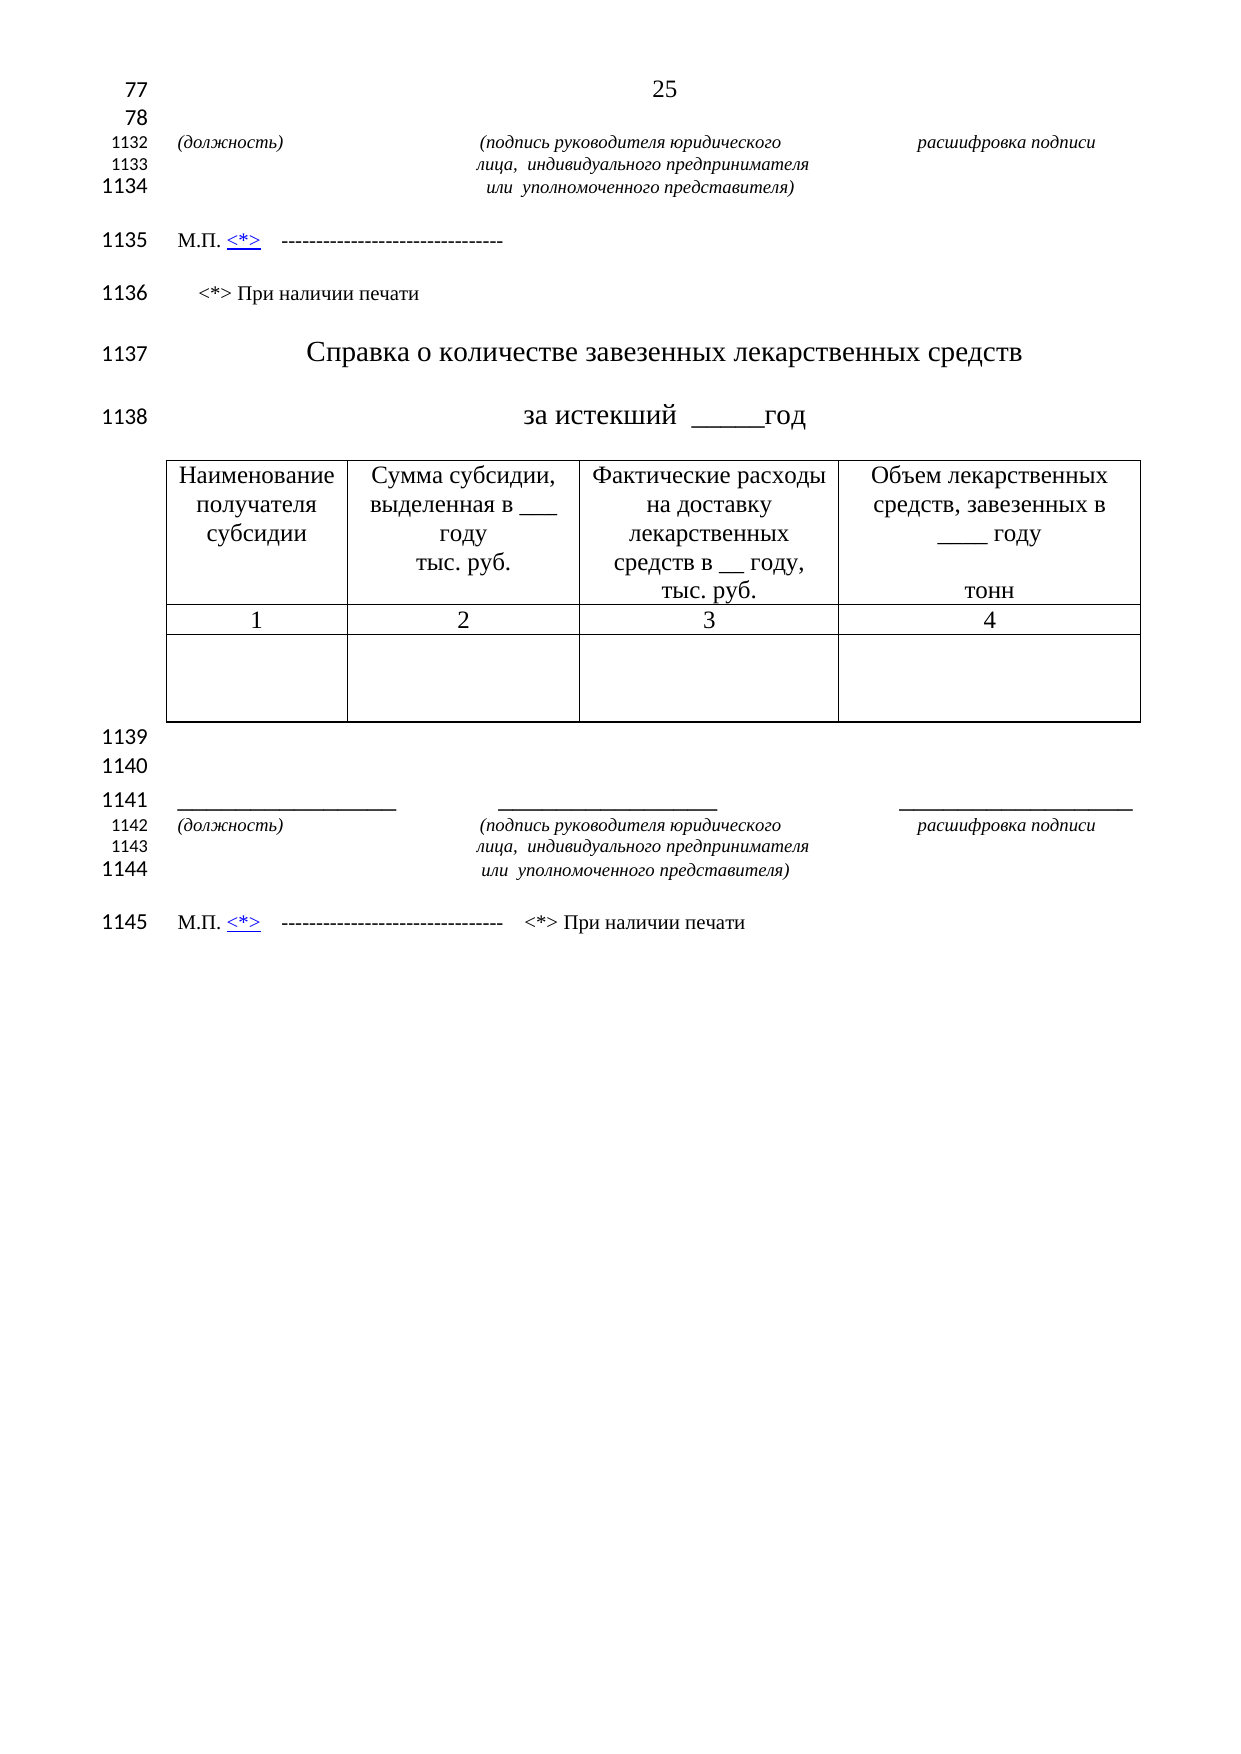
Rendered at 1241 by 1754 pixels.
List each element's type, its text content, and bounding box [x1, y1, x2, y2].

table_cell 4 [839, 605, 1140, 634]
table_header Сумма субсидии, выделенная в ___ году тыс. руб. [348, 461, 579, 604]
text лица, индивидуального предпринимателя [177, 835, 1152, 857]
text или уполномоченного представителя) [177, 174, 1152, 198]
table_header Фактические расходы на доставку лекарственных средств в __ году, тыс. руб. [580, 461, 838, 604]
table_cell [167, 635, 347, 721]
table_cell [580, 635, 838, 721]
table_cell 2 [348, 605, 579, 634]
text М.П. <*> -------------------------------- [177, 228, 1152, 252]
text (должность) (подпись руководителя юридического расшифровка подписи [177, 813, 1152, 835]
text Справка о количестве завезенных лекарственных средств [177, 334, 1152, 368]
table_header Наименование получателя субсидии [167, 461, 347, 604]
text (должность) (подпись руководителя юридического расшифровка подписи [177, 131, 1152, 153]
table_cell [348, 635, 579, 721]
text за истекший _____год [177, 397, 1152, 430]
text или уполномоченного представителя) [177, 857, 1152, 881]
table_cell 3 [580, 605, 838, 634]
table_cell [839, 635, 1140, 721]
text М.П. <*> -------------------------------- <*> При наличии печати [177, 910, 1152, 934]
table_header Объем лекарственных средств, завезенных в ____ году тонн [839, 461, 1140, 604]
text _______________ _______________ ________________ [177, 780, 1152, 813]
text лица, индивидуального предпринимателя [177, 153, 1152, 174]
table_cell 1 [167, 605, 347, 634]
text <*> При наличии печати [177, 281, 1152, 305]
